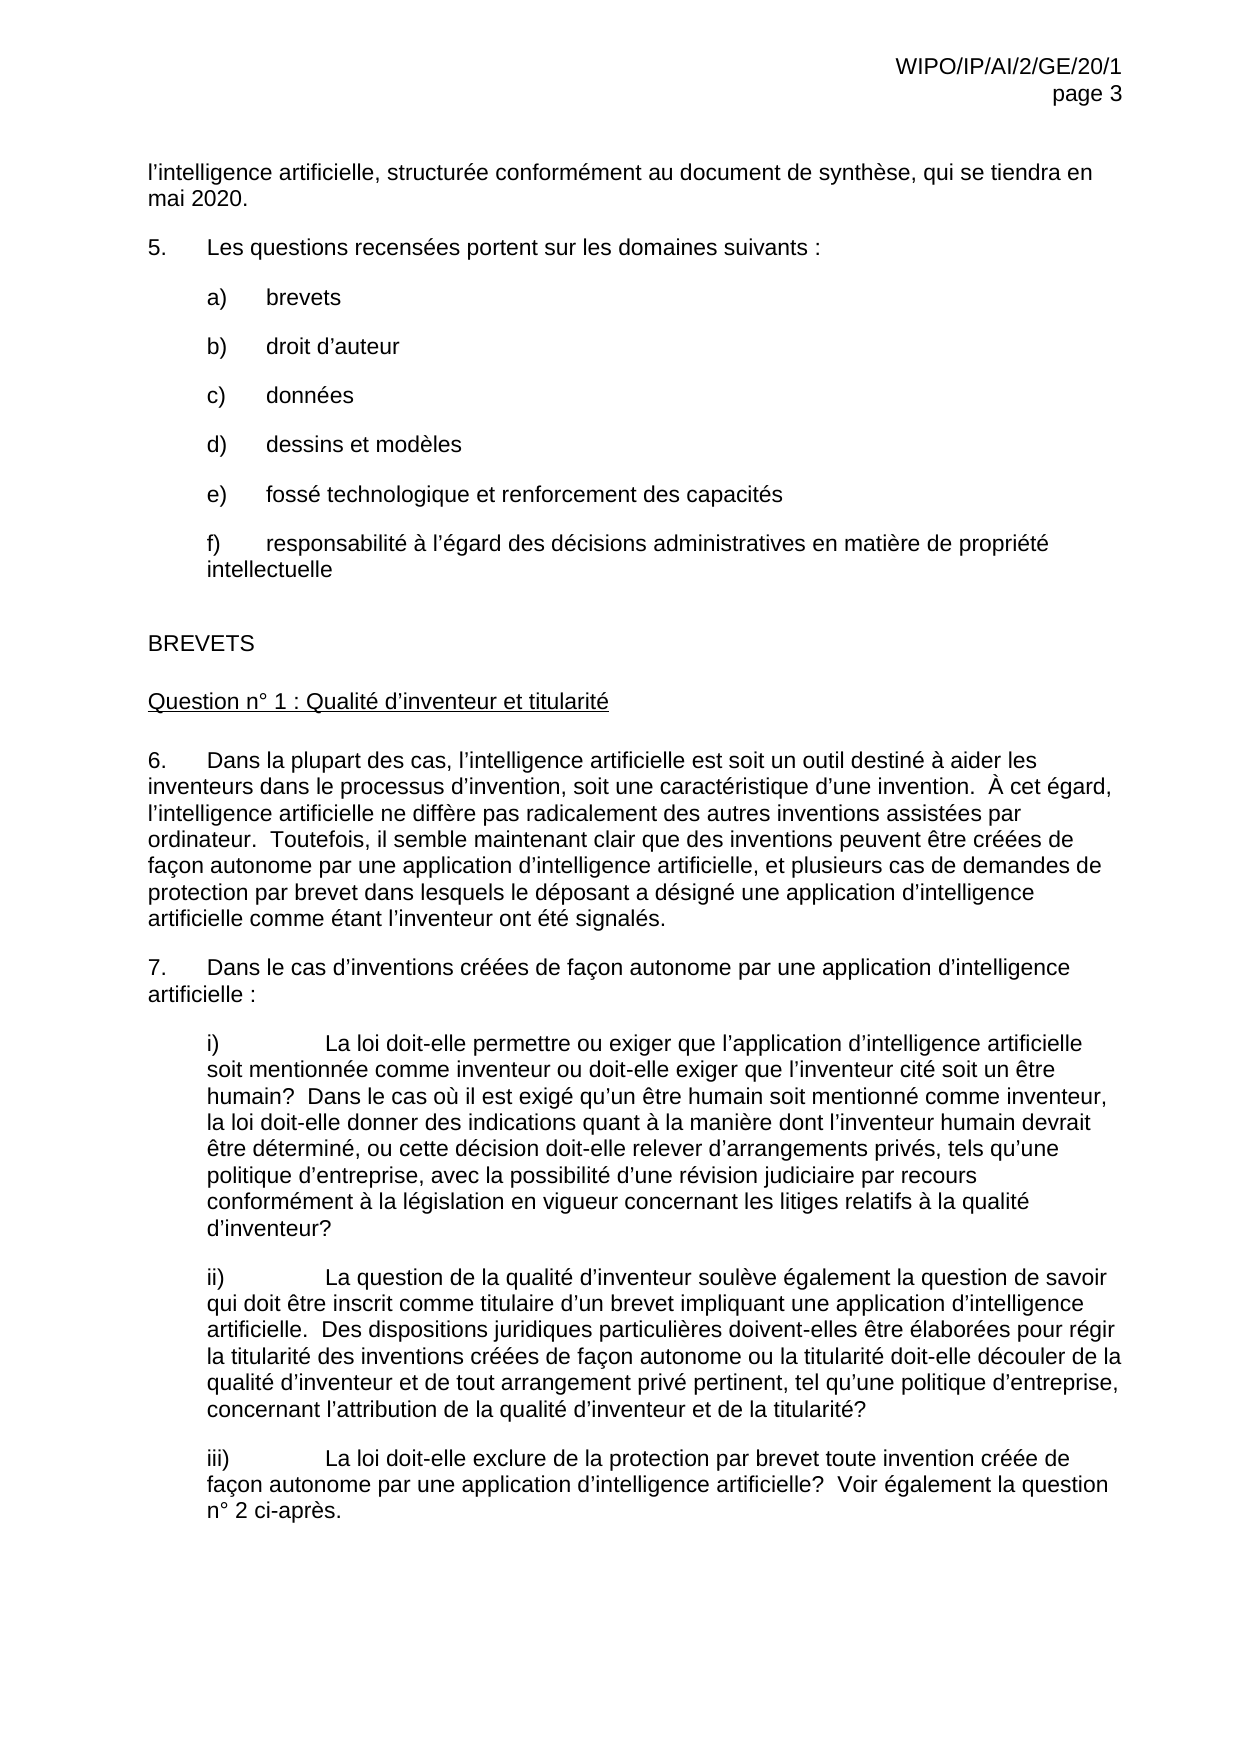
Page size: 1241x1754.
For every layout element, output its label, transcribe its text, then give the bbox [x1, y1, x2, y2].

list droit d’auteur [207, 333, 1122, 359]
list données [207, 382, 1122, 408]
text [148, 158, 1122, 211]
list La question de la qualité d’inventeur soulève également la question de savoir qui doit être inscrit comme titulaire d’un brevet impliquant une application d’intelligence artificielle. Des dispositions juridiques particulières doivent-elles être élaborées pour régir la titularité des inventions créées de façon autonome ou la titularité doit-elle découler de la qualité d’inventeur et de tout arrangement privé pertinent, tel qu’une politique d’entreprise, concernant l’attribution de la qualité d’inventeur et de la titularité? [207, 1264, 1122, 1422]
text Dans la plupart des cas, l’intelligence artificielle est soit un outil destiné à aider les inventeurs dans le processus d’invention, soit une caractéristique d’une invention. À cet égard, l’intelligence artificielle ne diffère pas radicalement des autres inventions assistées par ordinateur. Toutefois, il semble maintenant clair que des inventions peuvent être créées de façon autonome par une application d’intelligence artificielle, et plusieurs cas de demandes de protection par brevet dans lesquels le déposant a désigné une application d’intelligence artificielle comme étant l’inventeur ont été signalés. [148, 747, 1122, 931]
text Dans le cas d’inventions créées de façon autonome par une application d’intelligence artificielle : [148, 954, 1122, 1007]
text Les questions recensées portent sur les domaines suivants : [148, 234, 1122, 261]
subtitle Brevets [148, 630, 1122, 657]
list responsabilité à l’égard des décisions administratives en matière de propriété intellectuelle [207, 530, 1122, 582]
list brevets [207, 283, 1122, 310]
list fossé technologique et renforcement des capacités [207, 481, 1122, 507]
list La loi doit-elle exclure de la protection par brevet toute invention créée de façon autonome par une application d’intelligence artificielle? Voir également la question n° 2 ci-après. [207, 1445, 1122, 1524]
list La loi doit-elle permettre ou exiger que l’application d’intelligence artificielle soit mentionnée comme inventeur ou doit-elle exiger que l’inventeur cité soit un être humain? Dans le cas où il est exigé qu’un être humain soit mentionné comme inventeur, la loi doit-elle donner des indications quant à la manière dont l’inventeur humain devrait être déterminé, ou cette décision doit-elle relever d’arrangements privés, tels qu’une politique d’entreprise, avec la possibilité d’une révision judiciaire par recours conformément à la législation en vigueur concernant les litiges relatifs à la qualité d’inventeur? [207, 1030, 1122, 1241]
list dessins et modèles [207, 431, 1122, 458]
subtitle Question n° 1 : Qualité d’inventeur et titularité [148, 688, 1122, 714]
